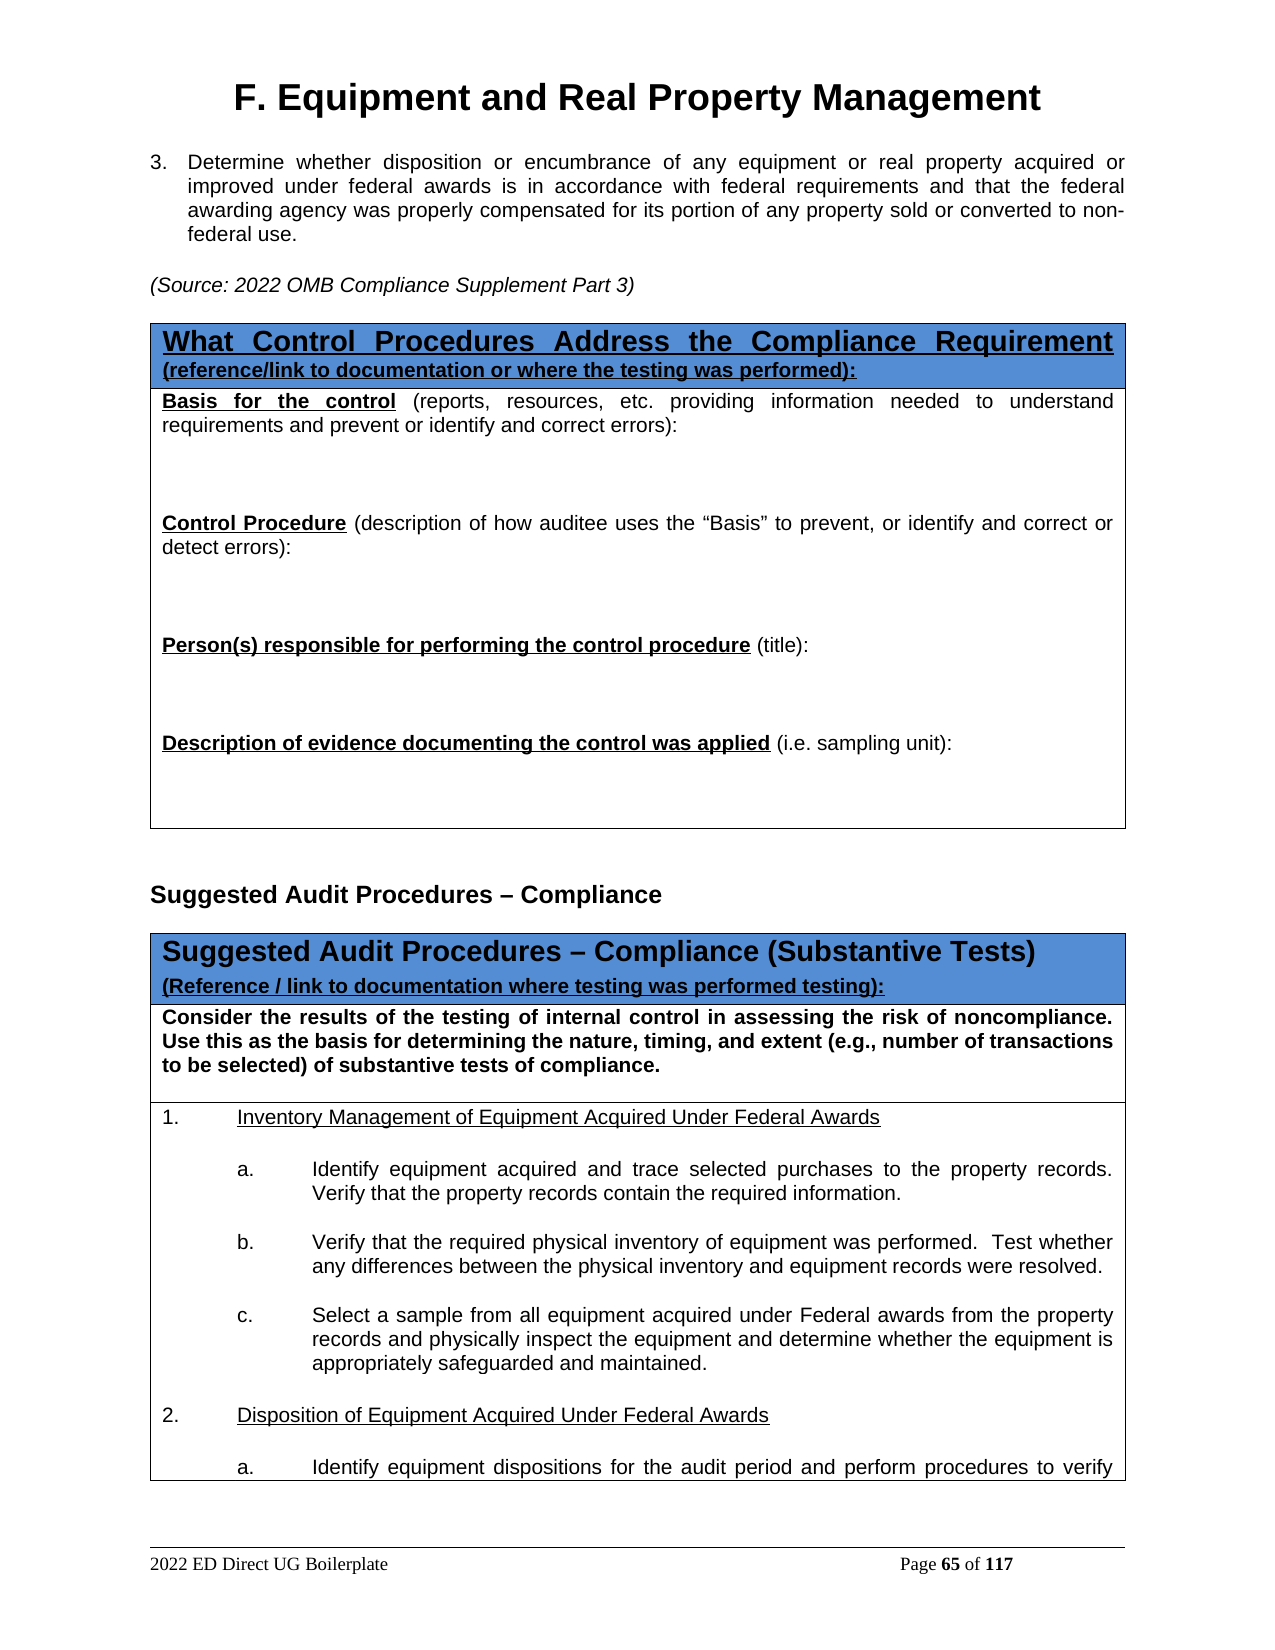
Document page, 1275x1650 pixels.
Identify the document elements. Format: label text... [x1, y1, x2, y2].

table_cell Basis for the control (reports, resources, etc. providing information needed to understand requirements and prevent or identify and correct errors): Control Procedure (description of how auditee uses the “Basis” to prevent, or identify and correct or detect errors): Person(s) responsible for performing the control procedure (title): Description of evidence documenting the control was applied (i.e. sampling unit): [151, 389, 1125, 828]
table_header What Control Procedures Address the Compliance Requirement (reference/link to documentation or where the testing was performed): [151, 324, 1125, 388]
text 3. Determine whether disposition or encumbrance of any equipment or real property acquired or improved under federal awards is in accordance with federal requirements and that the federal awarding agency was properly compensated for its portion of any property sold or converted to non-federal use. [150, 150, 1125, 246]
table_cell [151, 1103, 1125, 1480]
subtitle Suggested Audit Procedures – Compliance [150, 883, 1125, 908]
table_header Suggested Audit Procedures – Compliance (Substantive Tests) (Reference / link to documentation where testing was performed testing): [151, 934, 1125, 1004]
table_cell Consider the results of the testing of internal control in assessing the risk of noncompliance. Use this as the basis for determining the nature, timing, and extent (e.g., number of transactions to be selected) of substantive tests of compliance. [151, 1005, 1125, 1102]
text (Source: 2022 OMB Compliance Supplement Part 3) [150, 272, 1125, 296]
